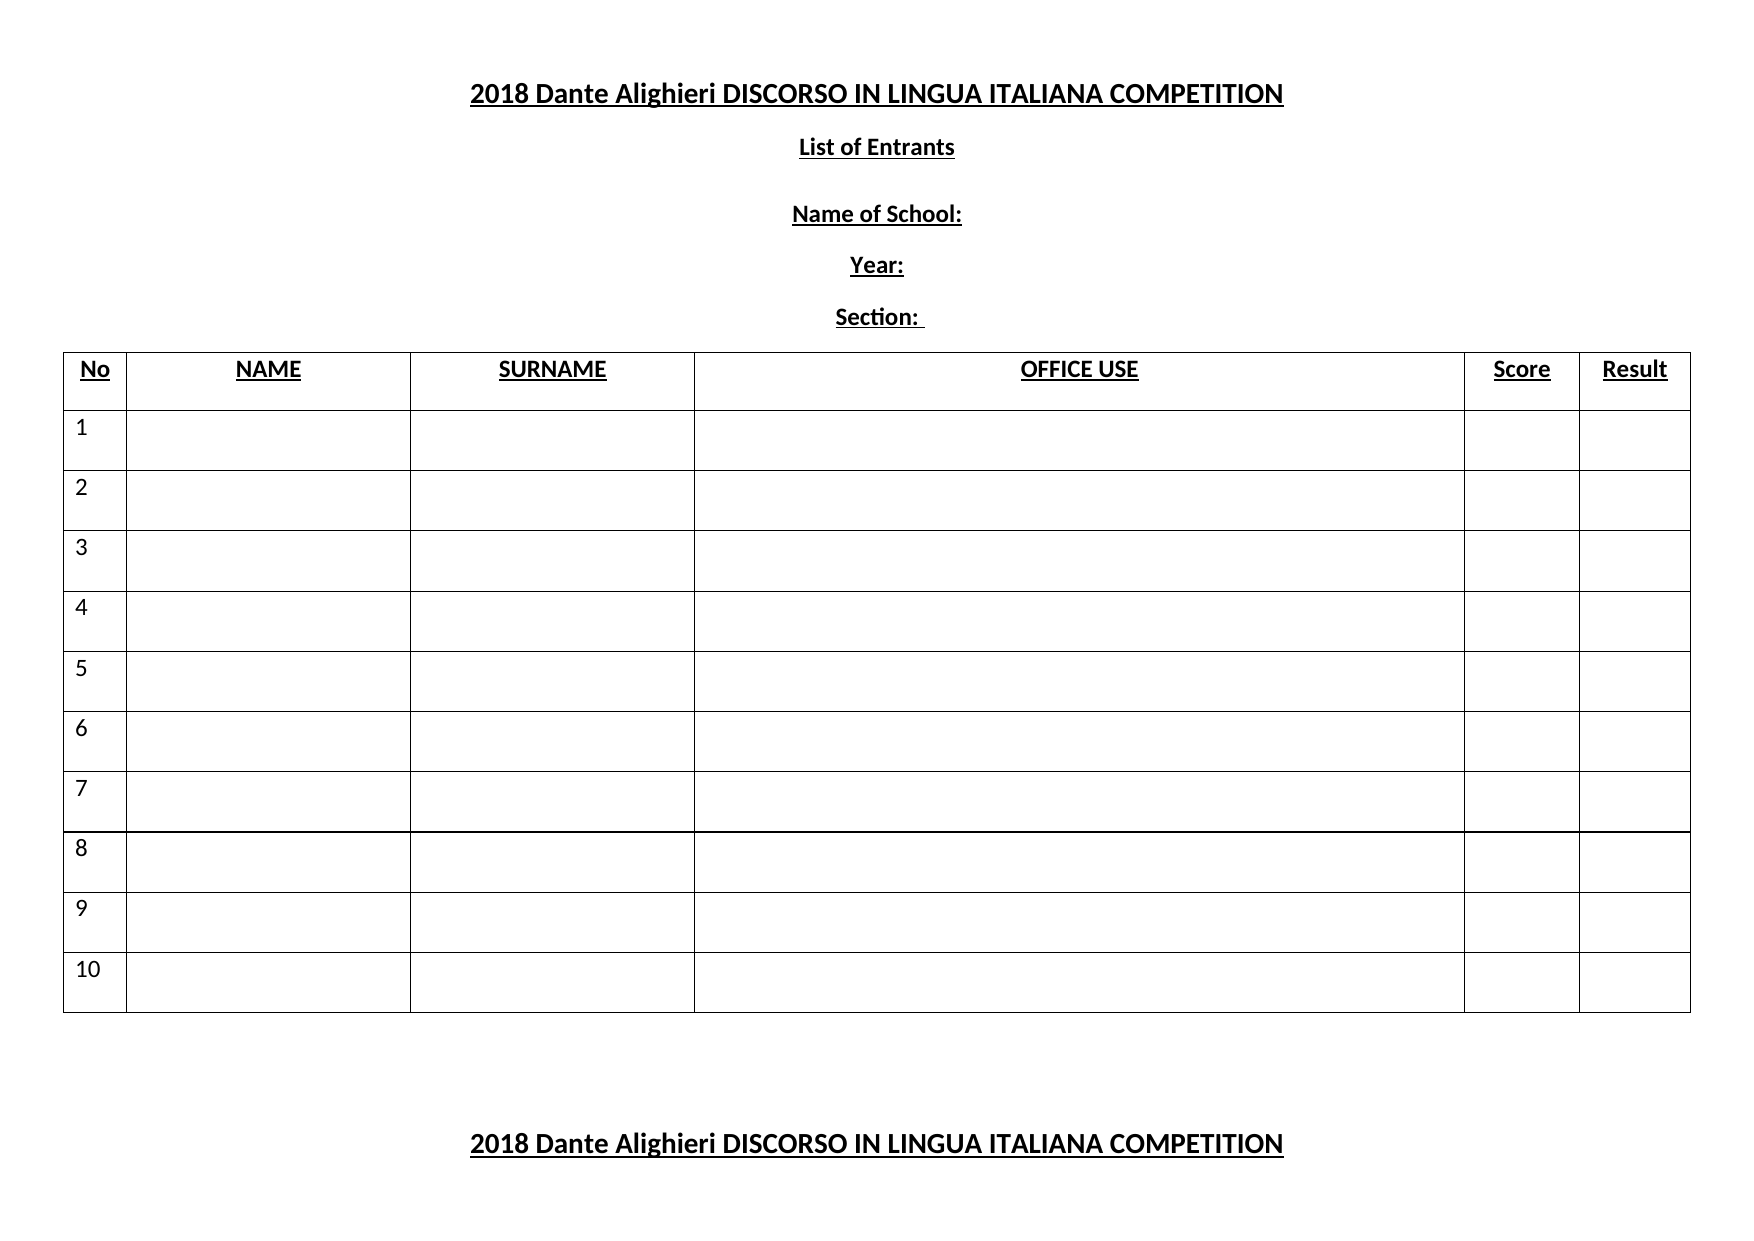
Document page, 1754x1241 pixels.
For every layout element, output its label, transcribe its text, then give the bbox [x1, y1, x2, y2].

table_cell [695, 712, 1464, 771]
table_cell [411, 471, 694, 530]
table_cell [695, 652, 1464, 711]
table_cell 2 [64, 471, 126, 530]
table_cell [695, 953, 1464, 1012]
table_cell [695, 411, 1464, 470]
table_cell [127, 893, 410, 952]
table_cell [1580, 652, 1690, 711]
table_cell 1 [64, 411, 126, 470]
table_cell [411, 893, 694, 952]
table_cell [1465, 411, 1579, 470]
table_cell 9 [64, 893, 126, 952]
table_cell [1580, 411, 1690, 470]
text Name of School: [75, 198, 1679, 228]
table_cell [1580, 893, 1690, 952]
table_cell [1465, 772, 1579, 831]
table_cell [695, 592, 1464, 651]
table_cell [127, 531, 410, 591]
table_cell [1465, 893, 1579, 952]
table_cell [1465, 953, 1579, 1012]
table_cell [1580, 772, 1690, 831]
text 2018 Dante Alighieri DISCORSO IN LINGUA ITALIANA COMPETITION [75, 1125, 1679, 1161]
table_cell [1580, 592, 1690, 651]
table_cell [411, 531, 694, 591]
table_cell [127, 712, 410, 771]
table_cell [411, 652, 694, 711]
text List of Entrants [75, 131, 1679, 162]
table_header Score [1465, 353, 1579, 410]
table_cell [1465, 712, 1579, 771]
table_cell [695, 471, 1464, 530]
table_cell [127, 592, 410, 651]
table_cell [411, 833, 694, 892]
table_cell [127, 833, 410, 892]
table_cell 8 [64, 833, 126, 892]
table_cell [127, 411, 410, 470]
table_cell [695, 893, 1464, 952]
table_cell [1465, 592, 1579, 651]
table_header SURNAME [411, 353, 694, 410]
table_cell [1465, 652, 1579, 711]
table_cell [1580, 471, 1690, 530]
table_cell [1465, 833, 1579, 892]
table_cell 7 [64, 772, 126, 831]
table_header No [64, 353, 126, 410]
table_cell [695, 772, 1464, 831]
table_cell [411, 712, 694, 771]
table_cell [411, 592, 694, 651]
table_header OFFICE USE [695, 353, 1464, 410]
text Section: [75, 301, 1679, 331]
table_cell 5 [64, 652, 126, 711]
table_cell 4 [64, 592, 126, 651]
table_cell [127, 953, 410, 1012]
table_header Result [1580, 353, 1690, 410]
table_cell [127, 652, 410, 711]
table_cell [695, 531, 1464, 591]
table_cell [1580, 833, 1690, 892]
text Year: [75, 249, 1679, 280]
table_header NAME [127, 353, 410, 410]
table_cell [127, 772, 410, 831]
text 2018 Dante Alighieri DISCORSO IN LINGUA ITALIANA COMPETITION [75, 75, 1679, 111]
table_cell 6 [64, 712, 126, 771]
table_cell [127, 471, 410, 530]
table_cell 10 [64, 953, 126, 1012]
table_cell 3 [64, 531, 126, 591]
table_cell [695, 833, 1464, 892]
table_cell [411, 411, 694, 470]
table_cell [1580, 712, 1690, 771]
table_cell [1580, 531, 1690, 591]
table_cell [1465, 531, 1579, 591]
table_cell [411, 772, 694, 831]
table_cell [411, 953, 694, 1012]
table_cell [1465, 471, 1579, 530]
table_cell [1580, 953, 1690, 1012]
